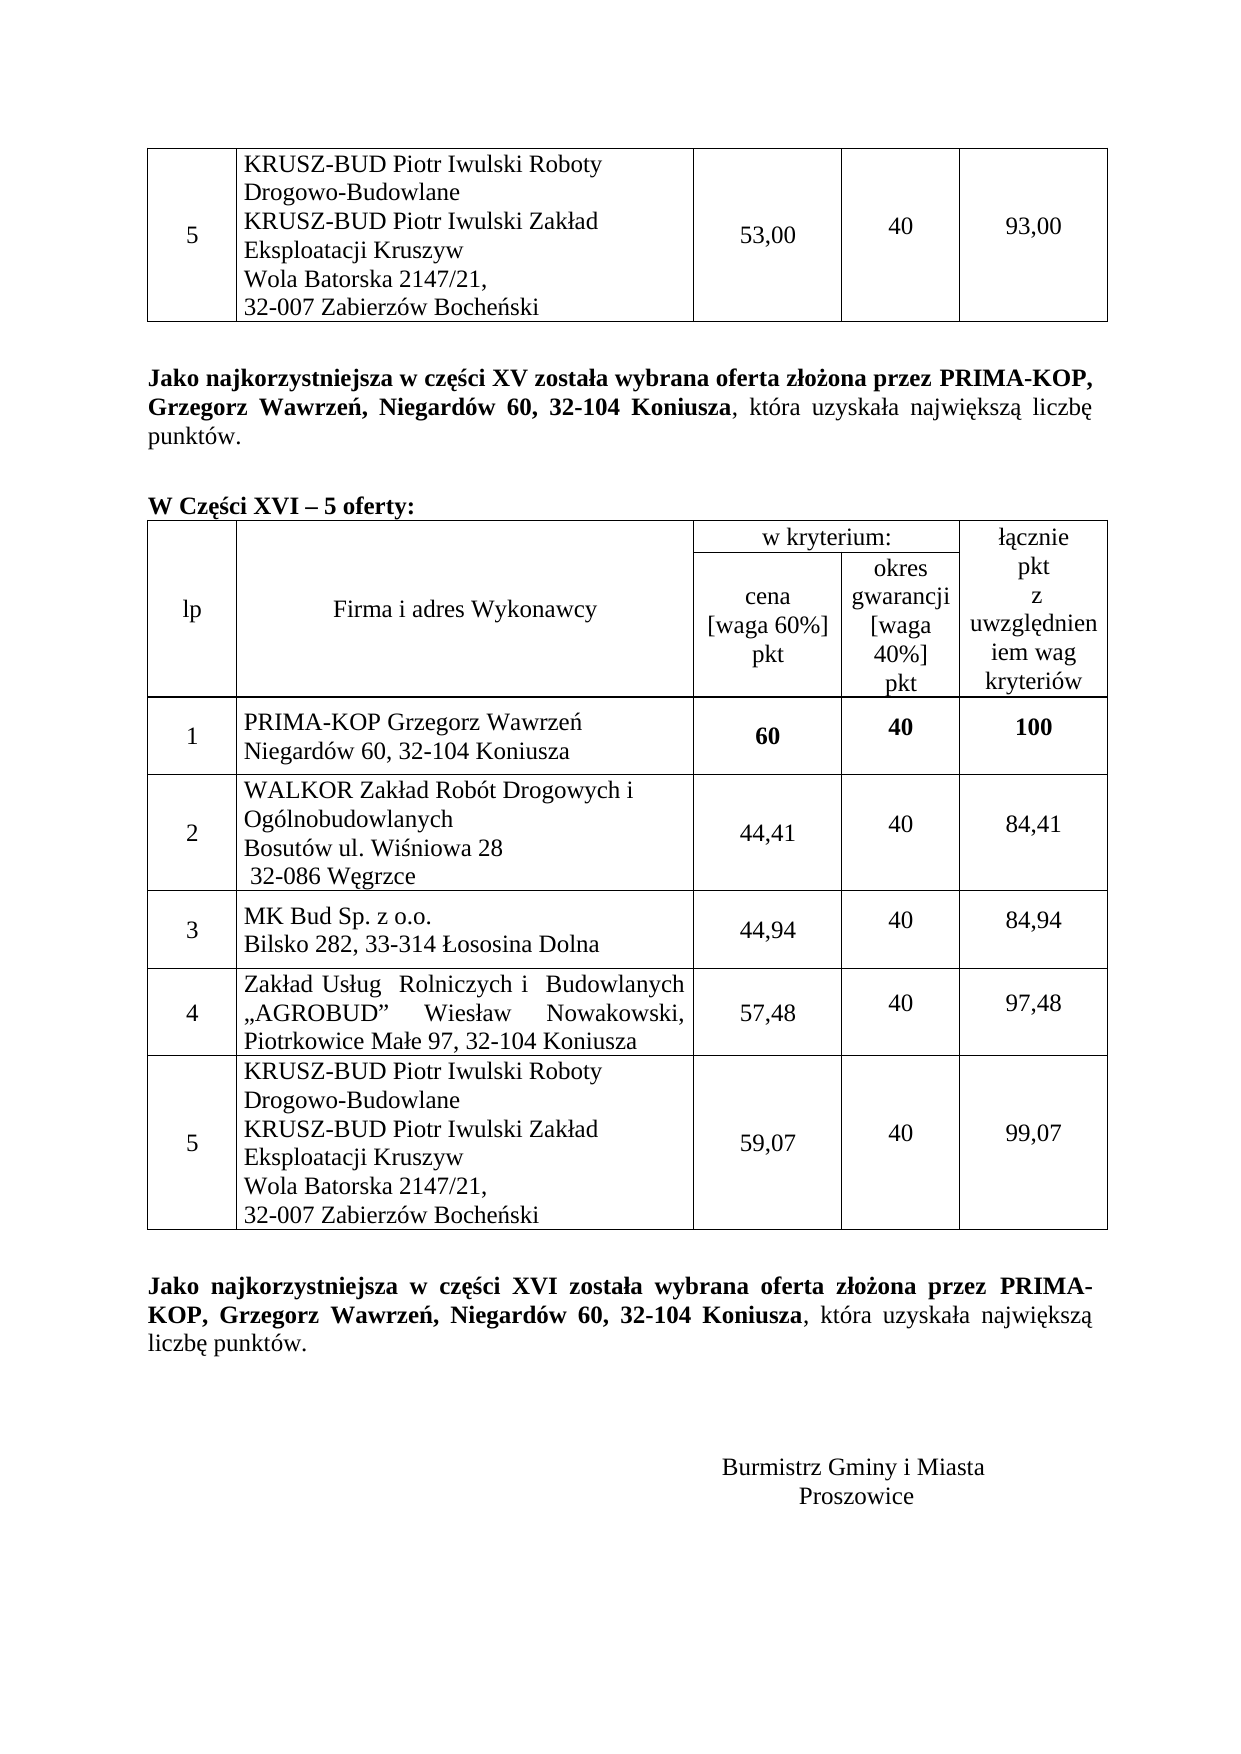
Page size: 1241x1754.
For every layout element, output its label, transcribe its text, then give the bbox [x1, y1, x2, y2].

table_cell 44,41 [694, 775, 841, 890]
table_cell PRIMA-KOP Grzegorz Wawrzeń Niegardów 60, 32-104 Koniusza [237, 698, 693, 774]
table_cell 5 [148, 1056, 236, 1229]
table_cell 40 [842, 775, 959, 890]
table_cell 59,07 [694, 1056, 841, 1229]
text Burmistrz Gminy i Miasta Proszowice [620, 1452, 1093, 1510]
table_cell Zakład Usług Rolniczych i Budowlanych „AGROBUD” Wiesław Nowakowski, Piotrkowice Małe 97, 32-104 Koniusza [237, 969, 693, 1055]
table_cell 44,94 [694, 891, 841, 968]
table_cell 3 [148, 891, 236, 968]
table_cell 40 [842, 1056, 959, 1229]
table_cell 53,00 [694, 149, 841, 321]
table_cell 97,48 [960, 969, 1107, 1055]
table_header w kryterium: [694, 521, 959, 552]
table_cell KRUSZ-BUD Piotr Iwulski Roboty Drogowo-Budowlane KRUSZ-BUD Piotr Iwulski Zakład Eksploatacji Kruszyw Wola Batorska 2147/21, 32-007 Zabierzów Bocheński [237, 1056, 693, 1229]
table_cell 40 [842, 891, 959, 968]
table_header łącznie pkt z uwzględnieniem wag kryteriów [960, 521, 1107, 696]
table_cell 100 [960, 698, 1107, 774]
table_cell WALKOR Zakład Robót Drogowych i Ogólnobudowlanych Bosutów ul. Wiśniowa 28 32-086 Węgrzce [237, 775, 693, 890]
table_cell 84,41 [960, 775, 1107, 890]
table_cell 4 [148, 969, 236, 1055]
table_cell 93,00 [960, 149, 1107, 321]
table_cell 5 [148, 149, 236, 321]
table_cell KRUSZ-BUD Piotr Iwulski Roboty Drogowo-Budowlane KRUSZ-BUD Piotr Iwulski Zakład Eksploatacji Kruszyw Wola Batorska 2147/21, 32-007 Zabierzów Bocheński [237, 149, 693, 321]
table_cell 40 [842, 698, 959, 774]
table_cell 40 [842, 969, 959, 1055]
table_header Firma i adres Wykonawcy [237, 521, 693, 696]
text Jako najkorzystniejsza w części XV została wybrana oferta złożona przez PRIMA-KOP, Grzegorz Wawrzeń, Niegardów 60, 32-104 Koniusza, która uzyskała największą liczbę punktów. [148, 363, 1093, 450]
table_cell 40 [842, 149, 959, 321]
table_header lp [148, 521, 236, 696]
table_cell cena [waga 60%] pkt [694, 553, 841, 696]
text W Części XVI – 5 oferty: [148, 491, 1093, 520]
table_cell 99,07 [960, 1056, 1107, 1229]
text Jako najkorzystniejsza w części XVI została wybrana oferta złożona przez PRIMA-KOP, Grzegorz Wawrzeń, Niegardów 60, 32-104 Koniusza, która uzyskała największą liczbę punktów. [148, 1271, 1093, 1357]
table_cell 2 [148, 775, 236, 890]
table_cell MK Bud Sp. z o.o. Bilsko 282, 33-314 Łososina Dolna [237, 891, 693, 968]
table_cell 84,94 [960, 891, 1107, 968]
table_cell 60 [694, 698, 841, 774]
table_cell 1 [148, 698, 236, 774]
table_cell 57,48 [694, 969, 841, 1055]
table_cell okres gwarancji [waga 40%] pkt [842, 553, 959, 696]
